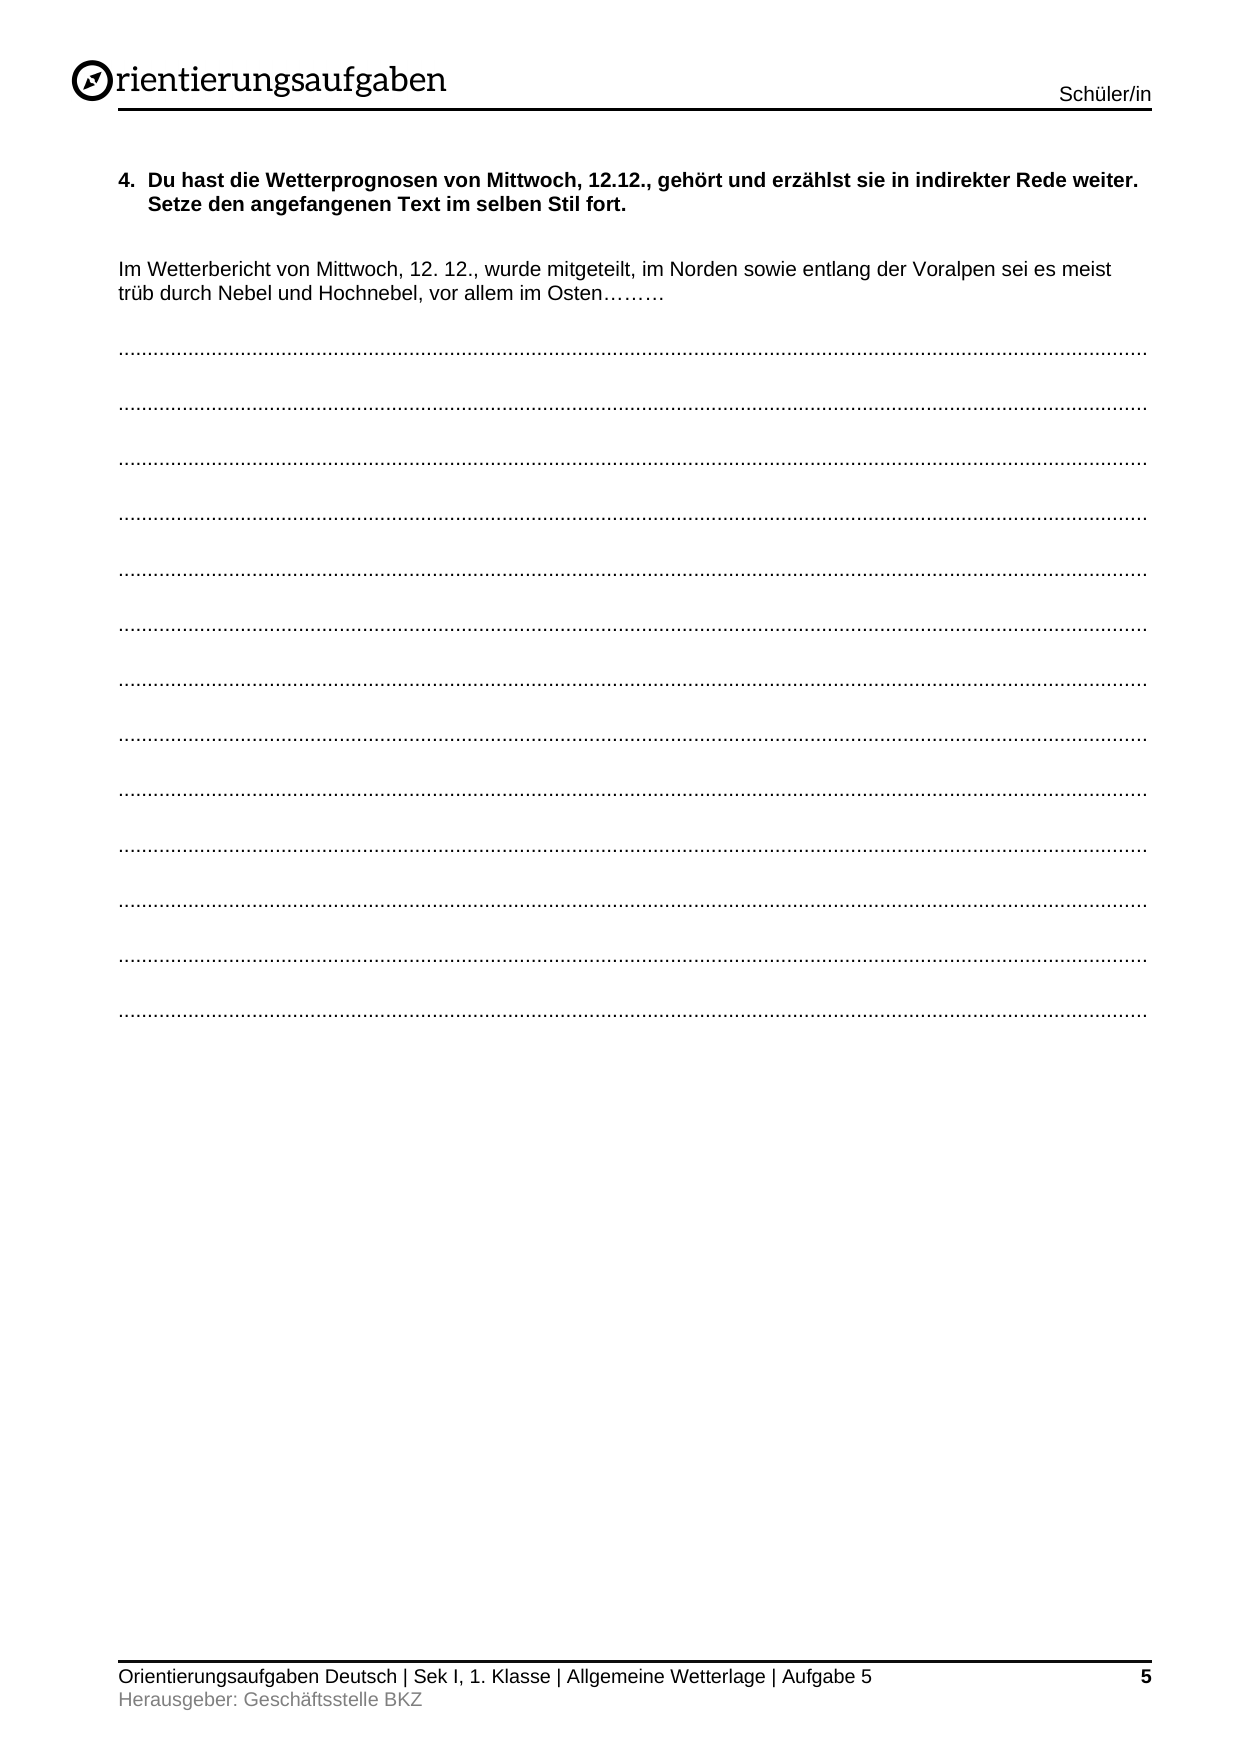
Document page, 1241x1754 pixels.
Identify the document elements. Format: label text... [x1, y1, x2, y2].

picture [71, 60, 448, 102]
text 4. Du hast die Wetterprognosen von Mittwoch, 12.12., gehört und erzählst sie in indirekter Rede weiter. Setze den angefangenen Text im selben Stil fort. [118, 168, 1152, 216]
text Im Wetterbericht von Mittwoch, 12. 12., wurde mitgeteilt, im Norden sowie entlang der Voralpen sei es meist trüb durch Nebel und Hochnebel, vor allem im Osten……… [118, 256, 1152, 304]
